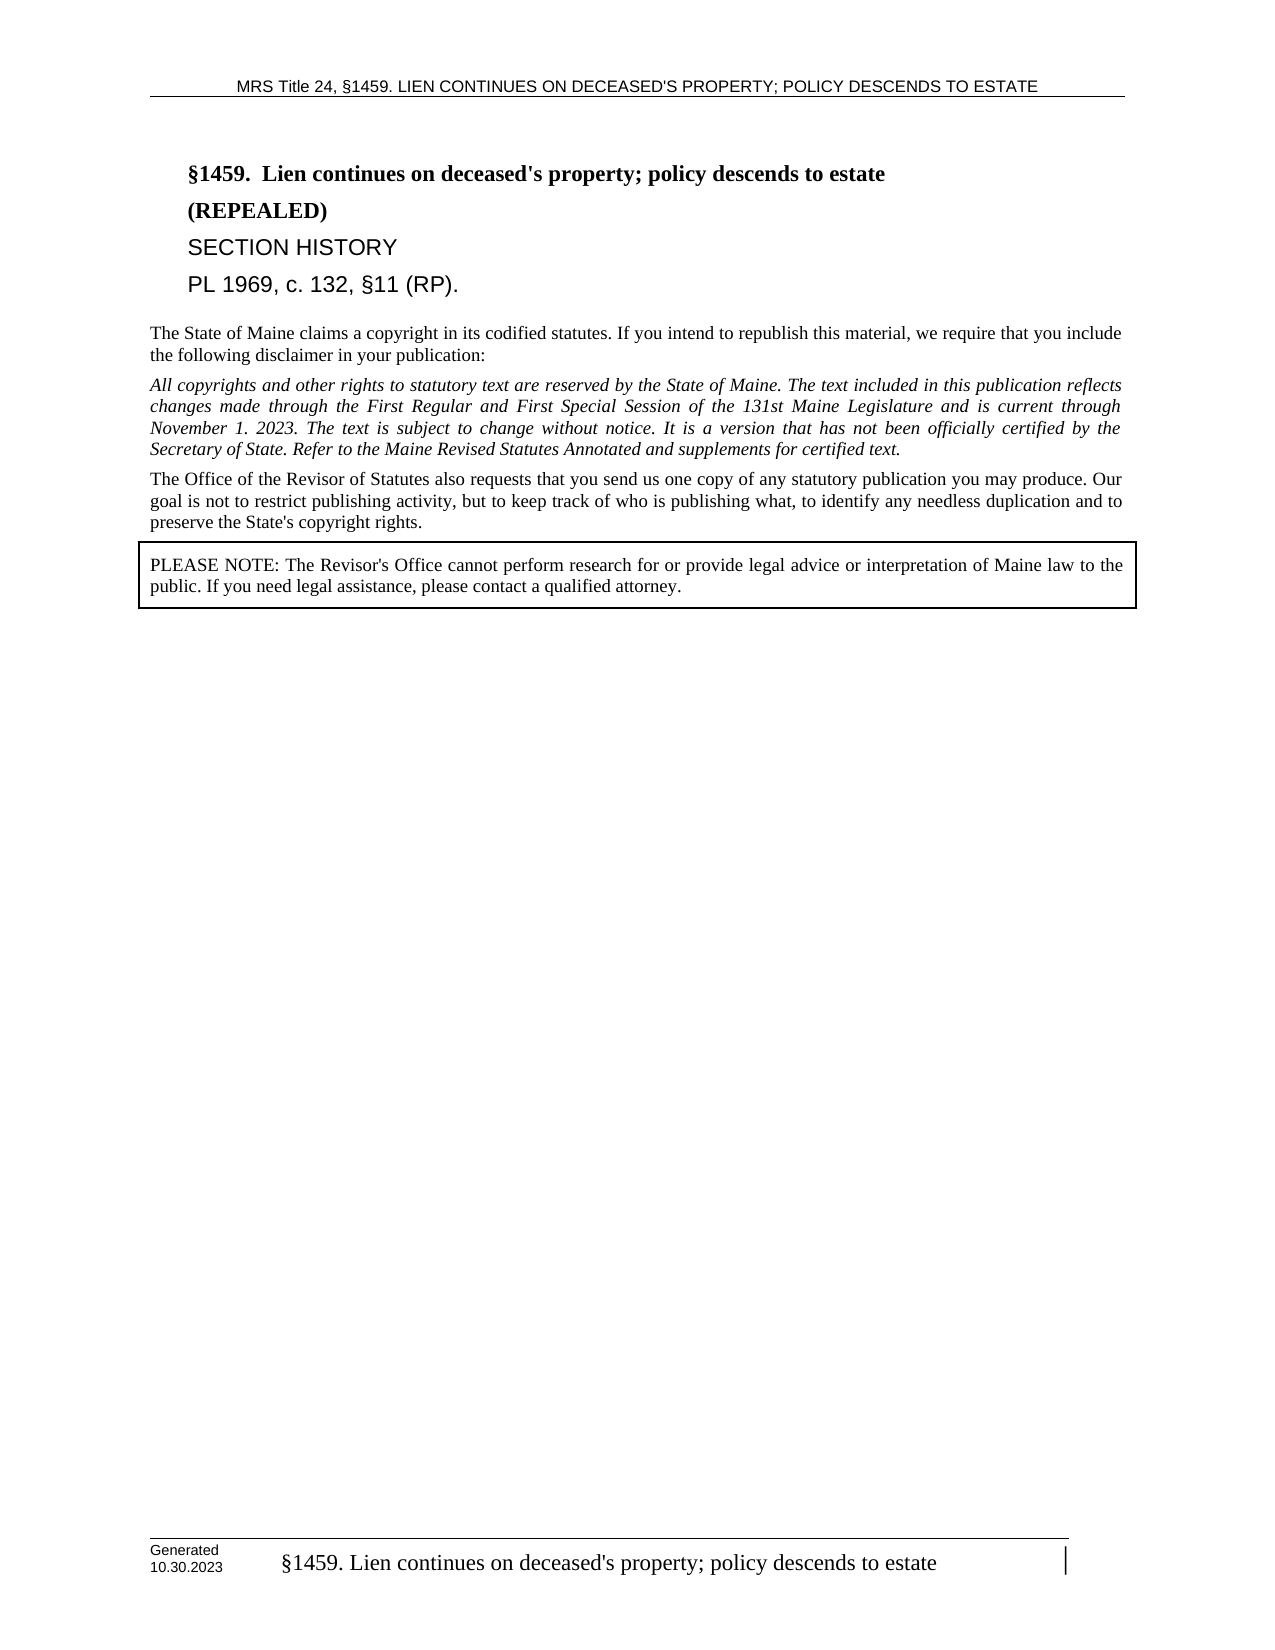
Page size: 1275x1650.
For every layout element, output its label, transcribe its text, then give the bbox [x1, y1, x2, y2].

text The State of Maine claims a copyright in its codified statutes. If you intend to republish this material, we require that you include the following disclaimer in your publication: [150, 322, 1125, 365]
text PLEASE NOTE: The Revisor's Office cannot perform research for or provide legal advice or interpretation of Maine law to the public. If you need legal assistance, please contact a qualified attorney. [140, 543, 1135, 607]
text The Office of the Revisor of Statutes also requests that you send us one copy of any statutory publication you may produce. Our goal is not to restrict publishing activity, but to keep track of who is publishing what, to identify any needless duplication and to preserve the State's copyright rights. [150, 468, 1125, 533]
text PL 1969, c. 132, §11 (RP). [187, 271, 1125, 297]
text SECTION HISTORY [187, 234, 1125, 260]
text (REPEALED) [187, 197, 1125, 223]
text All copyrights and other rights to statutory text are reserved by the State of Maine. The text included in this publication reflects changes made through the First Regular and First Special Session of the 131st Maine Legislature and is current through November 1. 2023 . The text is subject to change without notice. It is a version that has not been officially certified by the Secretary of State. Refer to the Maine Revised Statutes Annotated and supplements for certified text. [150, 373, 1125, 460]
text §1459. Lien continues on deceased's property; policy descends to estate [187, 160, 1125, 187]
